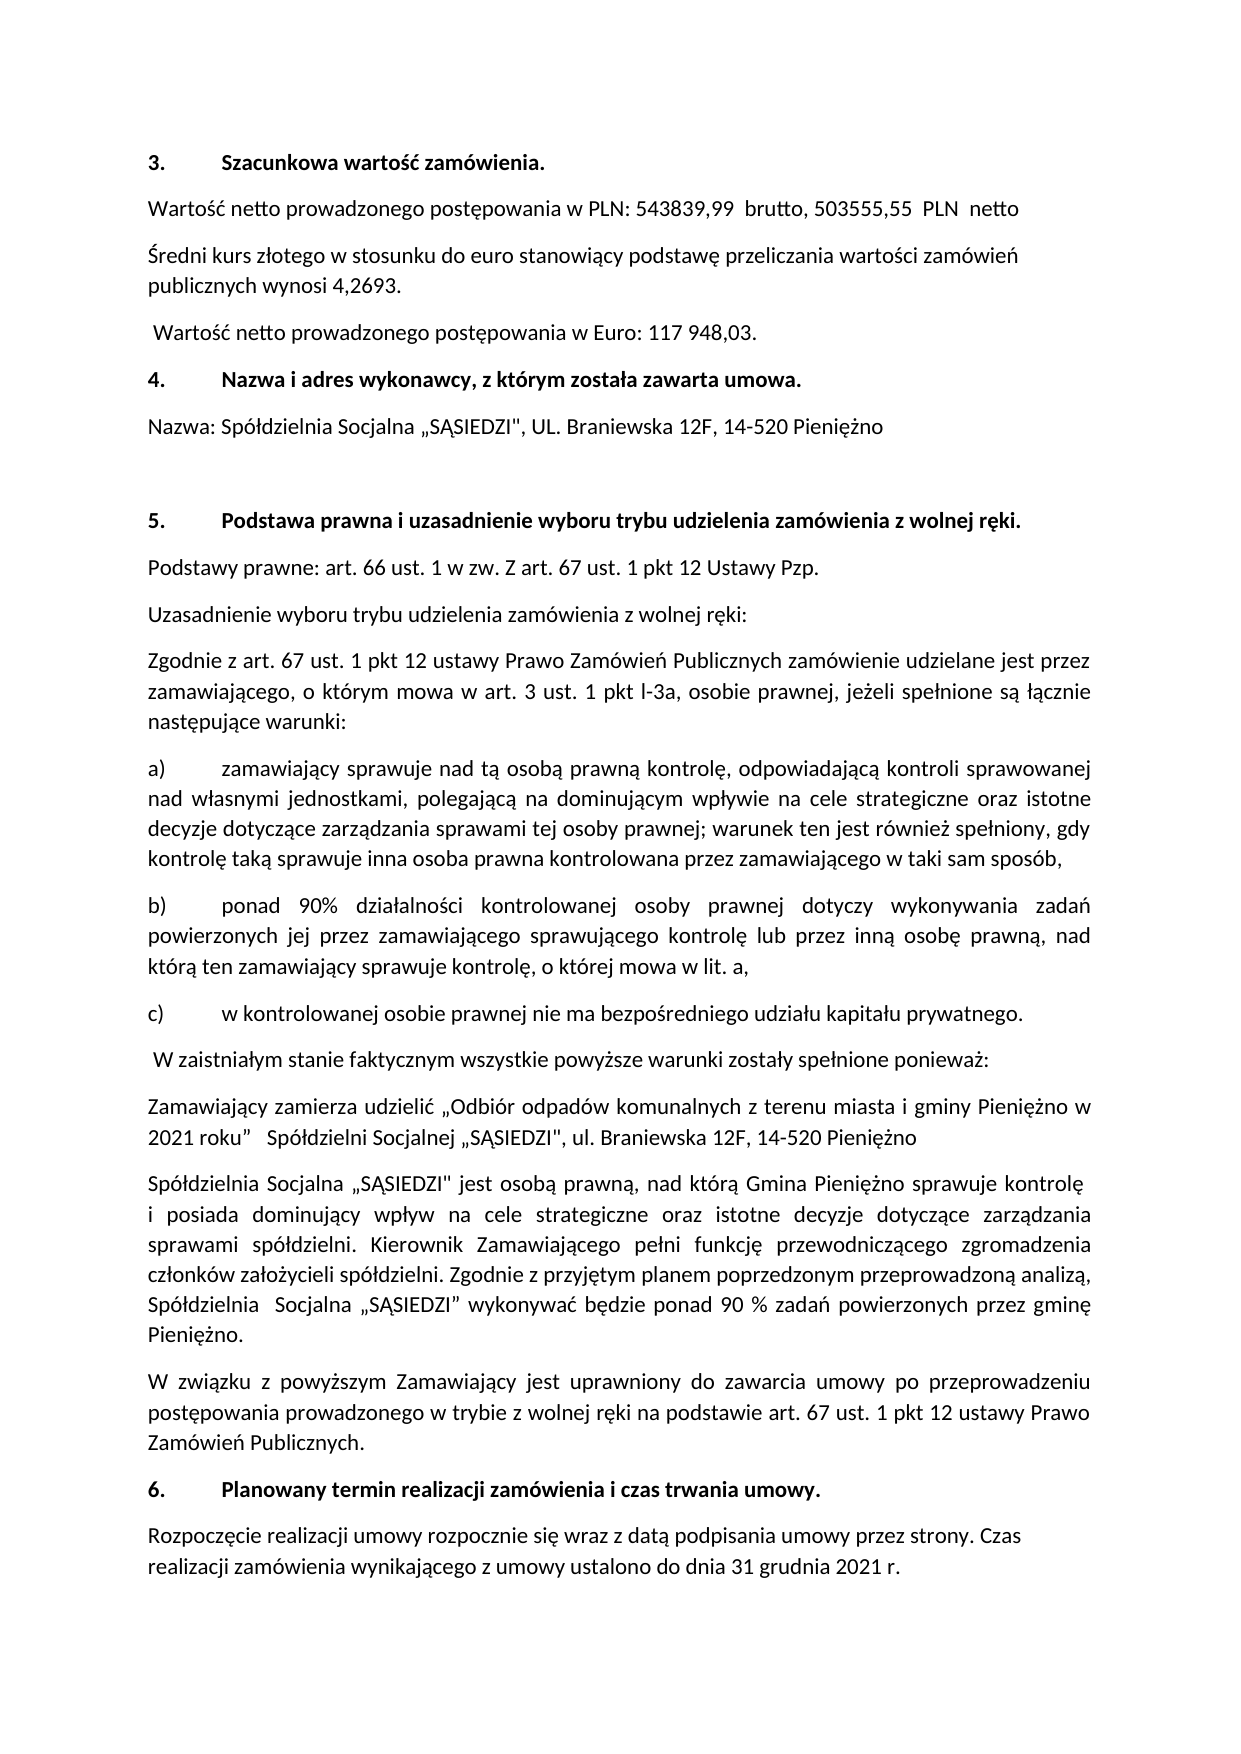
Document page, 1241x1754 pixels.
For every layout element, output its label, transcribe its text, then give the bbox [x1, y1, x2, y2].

text Zgodnie z art. 67 ust. 1 pkt 12 ustawy Prawo Zamówień Publicznych zamówienie udzielane jest przez zamawiającego, o którym mowa w art. 3 ust. 1 pkt l-3a, osobie prawnej, jeżeli spełnione są łącznie następujące warunki: [148, 647, 1093, 735]
text 5. Podstawa prawna i uzasadnienie wyboru trybu udzielenia zamówienia z wolnej ręki. [148, 506, 1093, 534]
text Spółdzielnia Socjalna „SĄSIEDZI" jest osobą prawną, nad którą Gmina Pieniężno sprawuje kontrolę i posiada dominujący wpływ na cele strategiczne oraz istotne decyzje dotyczące zarządzania sprawami spółdzielni. Kierownik Zamawiającego pełni funkcję przewodniczącego zgromadzenia członków założycieli spółdzielni. Zgodnie z przyjętym planem poprzedzonym przeprowadzoną analizą, Spółdzielnia Socjalna „SĄSIEDZI” wykonywać będzie ponad 90 % zadań powierzonych przez gminę Pieniężno. [148, 1169, 1093, 1348]
text W związku z powyższym Zamawiający jest uprawniony do zawarcia umowy po przeprowadzeniu postępowania prowadzonego w trybie z wolnej ręki na podstawie art. 67 ust. 1 pkt 12 ustawy Prawo Zamówień Publicznych. [148, 1367, 1093, 1456]
text Wartość netto prowadzonego postępowania w PLN: 543839,99 brutto, 503555,55 PLN netto [148, 194, 1093, 222]
text Wartość netto prowadzonego postępowania w Euro: 117 948,03. [148, 318, 1093, 346]
text 6. Planowany termin realizacji zamówienia i czas trwania umowy. [148, 1475, 1093, 1503]
text Zamawiający zamierza udzielić „Odbiór odpadów komunalnych z terenu miasta i gminy Pieniężno w 2021 roku” Spółdzielni Socjalnej „SĄSIEDZI", ul. Braniewska 12F, 14-520 Pieniężno [148, 1092, 1093, 1151]
text Uzasadnienie wyboru trybu udzielenia zamówienia z wolnej ręki: [148, 600, 1093, 628]
text b) ponad 90% działalności kontrolowanej osoby prawnej dotyczy wykonywania zadań powierzonych jej przez zamawiającego sprawującego kontrolę lub przez inną osobę prawną, nad którą ten zamawiający sprawuje kontrolę, o której mowa w lit. a, [148, 891, 1093, 980]
text W zaistniałym stanie faktycznym wszystkie powyższe warunki zostały spełnione ponieważ: [148, 1046, 1093, 1073]
text Podstawy prawne: art. 66 ust. 1 w zw. Z art. 67 ust. 1 pkt 12 Ustawy Pzp. [148, 553, 1093, 581]
text 3. Szacunkowa wartość zamówienia. [148, 148, 1093, 176]
text Rozpoczęcie realizacji umowy rozpocznie się wraz z datą podpisania umowy przez strony. Czas realizacji zamówienia wynikającego z umowy ustalono do dnia 31 grudnia 2021 r. [148, 1522, 1093, 1580]
text Nazwa: Spółdzielnia Socjalna „SĄSIEDZI", UL. Braniewska 12F, 14-520 Pieniężno [148, 412, 1093, 440]
text Średni kurs złotego w stosunku do euro stanowiący podstawę przeliczania wartości zamówień publicznych wynosi 4,2693. [148, 241, 1093, 299]
text c) w kontrolowanej osobie prawnej nie ma bezpośredniego udziału kapitału prywatnego. [148, 999, 1093, 1027]
text 4. Nazwa i adres wykonawcy, z którym została zawarta umowa. [148, 365, 1093, 393]
text a) zamawiający sprawuje nad tą osobą prawną kontrolę, odpowiadającą kontroli sprawowanej nad własnymi jednostkami, polegającą na dominującym wpływie na cele strategiczne oraz istotne decyzje dotyczące zarządzania sprawami tej osoby prawnej; warunek ten jest również spełniony, gdy kontrolę taką sprawuje inna osoba prawna kontrolowana przez zamawiającego w taki sam sposób, [148, 754, 1093, 872]
